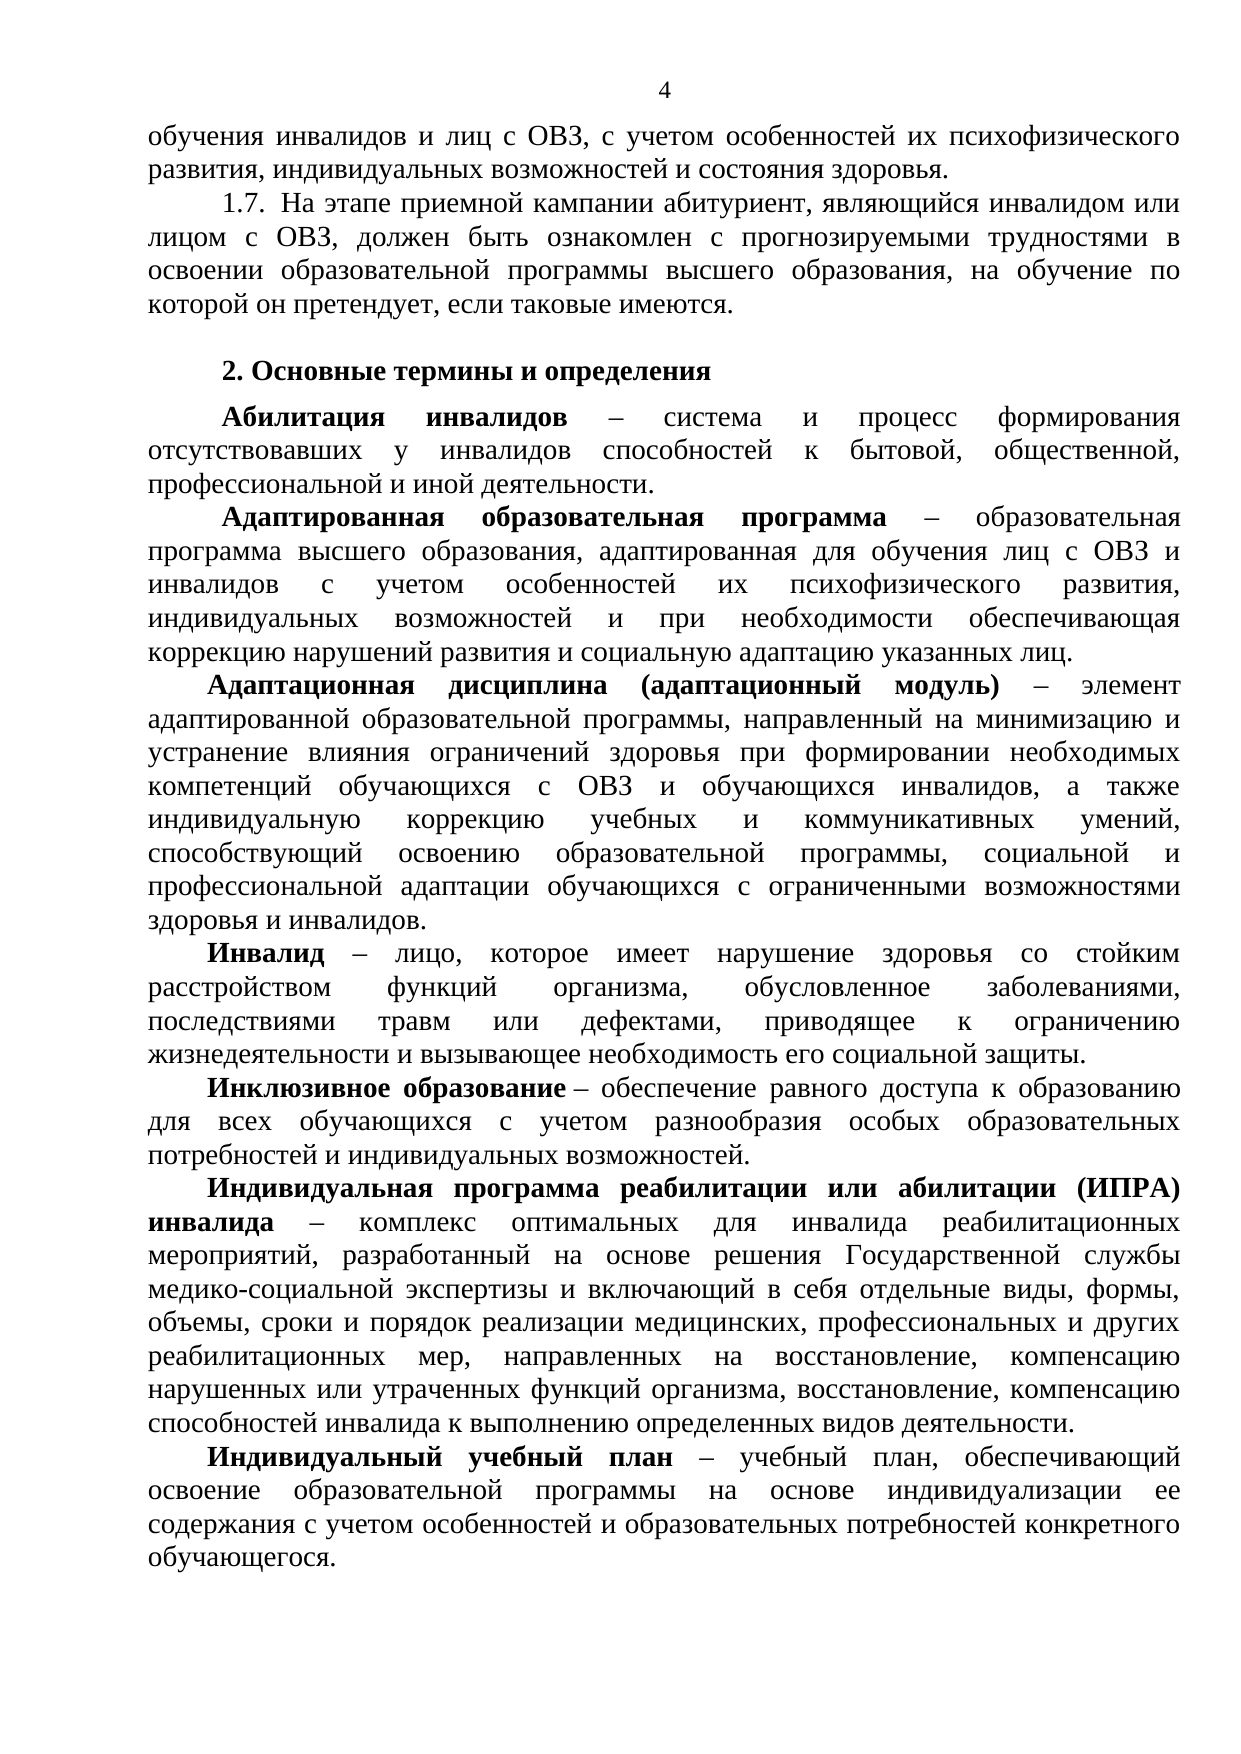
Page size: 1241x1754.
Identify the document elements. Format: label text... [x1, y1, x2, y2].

text Индивидуальная программа реабилитации или абилитации (ИПРА) инвалида – комплекс оптимальных для инвалида реабилитационных мероприятий, разработанный на основе решения Государственной службы медико-социальной экспертизы и включающий в себя отдельные виды, формы, объемы, сроки и порядок реализации медицинских, профессиональных и других реабилитационных мер, направленных на восстановление, компенсацию нарушенных или утраченных функций организма, восстановление, компенсацию способностей инвалида к выполнению определенных видов деятельности. [148, 1170, 1181, 1439]
text 1.7. На этапе приемной кампании абитуриент, являющийся инвалидом или лицом с ОВЗ, должен быть ознакомлен с прогнозируемыми трудностями в освоении образовательной программы высшего образования, на обучение по которой он претендует, если таковые имеются. [148, 185, 1181, 319]
text Инвалид – лицо, которое имеет нарушение здоровья со стойким расстройством функций организма, обусловленное заболеваниями, последствиями травм или дефектами, приводящее к ограничению жизнедеятельности и вызывающее необходимость его социальной защиты. [148, 936, 1181, 1070]
text Адаптационная дисциплина (адаптационный модуль) – элемент адаптированной образовательной программы, направленный на минимизацию и устранение влияния ограничений здоровья при формировании необходимых компетенций обучающихся с ОВЗ и обучающихся инвалидов, а также индивидуальную коррекцию учебных и коммуникативных умений, способствующий освоению образовательной программы, социальной и профессиональной адаптации обучающихся с ограниченными возможностями здоровья и инвалидов. [148, 667, 1181, 936]
text Индивидуальный учебный план – учебный план, обеспечивающий освоение образовательной программы на основе индивидуализации ее содержания с учетом особенностей и образовательных потребностей конкретного обучающегося. [148, 1439, 1181, 1573]
text Адаптированная образовательная программа – образовательная программа высшего образования, адаптированная для обучения лиц с ОВЗ и инвалидов с учетом особенностей их психофизического развития, индивидуальных возможностей и при необходимости обеспечивающая коррекцию нарушений развития и социальную адаптацию указанных лиц. [148, 499, 1181, 667]
text Инклюзивное образование – обеспечение равного доступа к образованию для всех обучающихся с учетом разнообразия особых образовательных потребностей и индивидуальных возможностей. [148, 1070, 1181, 1170]
text Абилитация инвалидов – система и процесс формирования отсутствовавших у инвалидов способностей к бытовой, общественной, профессиональной и иной деятельности. [148, 399, 1181, 499]
text 2. Основные термины и определения [148, 353, 1181, 386]
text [148, 118, 1181, 185]
